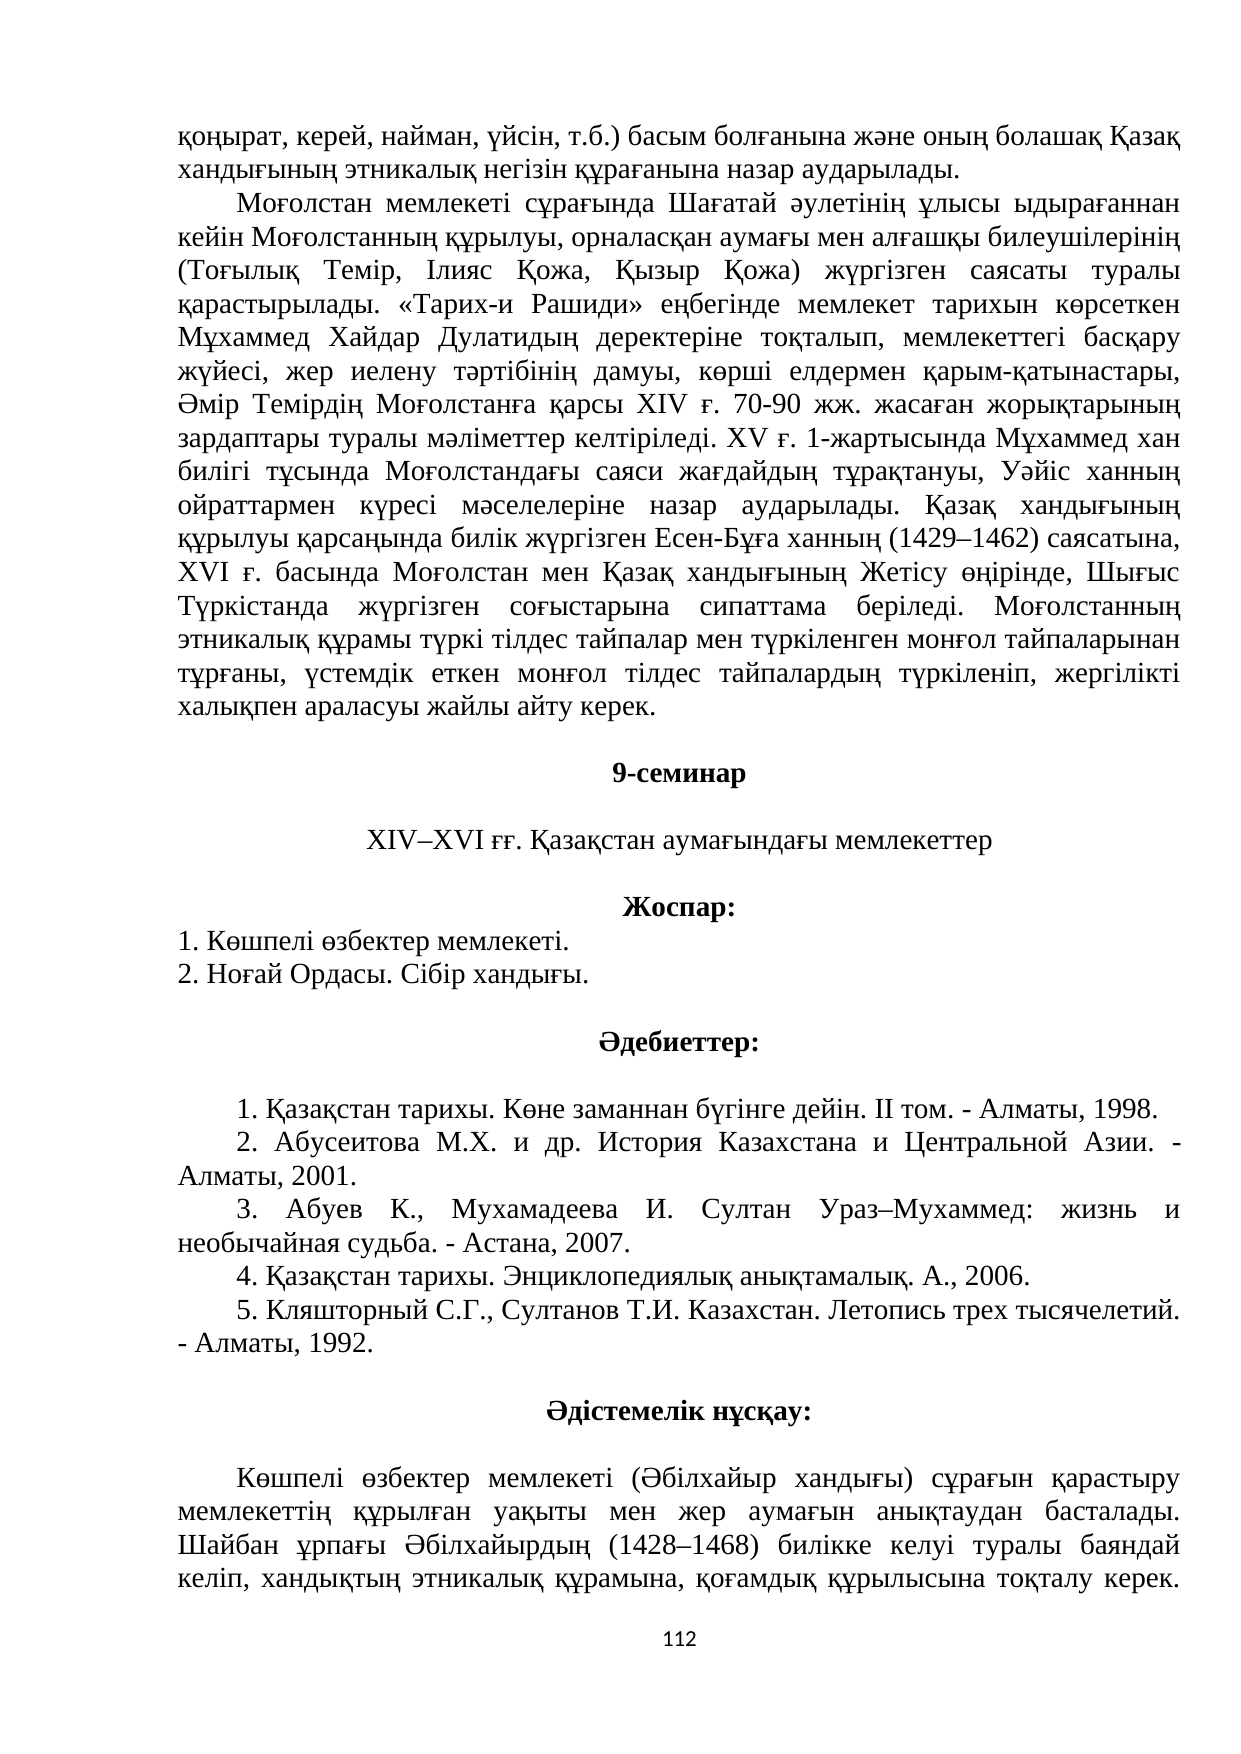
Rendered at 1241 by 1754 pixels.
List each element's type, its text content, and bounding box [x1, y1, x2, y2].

text Жоспар: [177, 889, 1181, 923]
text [177, 1460, 1181, 1594]
text 4. Қазақстан тарихы. Энциклопедиялық анықтамалық. А., 2006. [177, 1258, 1181, 1292]
text 2. Ноғай Ордасы. Сібір хандығы. [177, 957, 1181, 990]
text 1. Қазақстан тарихы. Көне заманнан бүгінге дейін. ІІ том. - Алматы, 1998. [177, 1091, 1181, 1124]
text 3. Абуев К., Мухамадеева И. Султан Ураз–Мухаммед: жизнь и необычайная судьба. - Астана, 2007. [177, 1191, 1181, 1258]
text Моғолстан мемлекеті сұрағында Шағатай әулетінің ұлысы ыдырағаннан кейін Моғолстанның құрылуы, орналасқан аумағы мен алғашқы билеушілерінің (Тоғылық Темір, Ілияс Қожа, Қызыр Қожа) жүргізген саясаты туралы қарастырылады. «Тарих-и Рашиди» еңбегінде мемлекет тарихын көрсеткен Мұхаммед Хайдар Дулатидың деректеріне тоқталып, мемлекеттегі басқару жүйесі, жер иелену тәртібінің дамуы, көрші елдермен қарым-қатынастары, Әмір Темірдің Моғолстанға қарсы XIV ғ. 70-90 жж. жасаған жорықтарының зардаптары туралы мәліметтер келтіріледі. XV ғ. 1-жартысында Мұхаммед хан билігі тұсында Моғолстандағы саяси жағдайдың тұрақтануы, Уәйіс ханның ойраттармен күресі мәселелеріне назар аударылады. Қазақ хандығының құрылуы қарсаңында билік жүргізген Есен-Бұға ханның (1429–1462) саясатына, XVI ғ. басында Моғолстан мен Қазақ хандығының Жетісу өңірінде, Шығыс Түркістанда жүргізген соғыстарына сипаттама беріледі. Моғолстанның этникалық құрамы түркі тілдес тайпалар мен түркіленген монғол тайпаларынан тұрғаны, үстемдік еткен монғол тілдес тайпалардың түркіленіп, жергілікті халықпен араласуы жайлы айту керек. [177, 185, 1181, 722]
text 9-семинар [177, 755, 1181, 789]
text XIV–ХVI ғғ. Қазақстан аумағындағы мемлекеттер [177, 822, 1181, 856]
text Әдебиеттер: [177, 990, 1181, 1057]
text Әдістемелік нұсқау: [177, 1359, 1181, 1426]
text 2. Абусеитова М.Х. и др. История Казахстана и Центральной Азии. - Алматы, 2001. [177, 1124, 1181, 1191]
text 1. Көшпелі өзбектер мемлекеті. [177, 923, 1181, 957]
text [177, 118, 1181, 185]
text 5. Кляшторный С.Г., Султанов Т.И. Казахстан. Летопись трех тысячелетий. - Алматы, 1992. [177, 1292, 1181, 1359]
